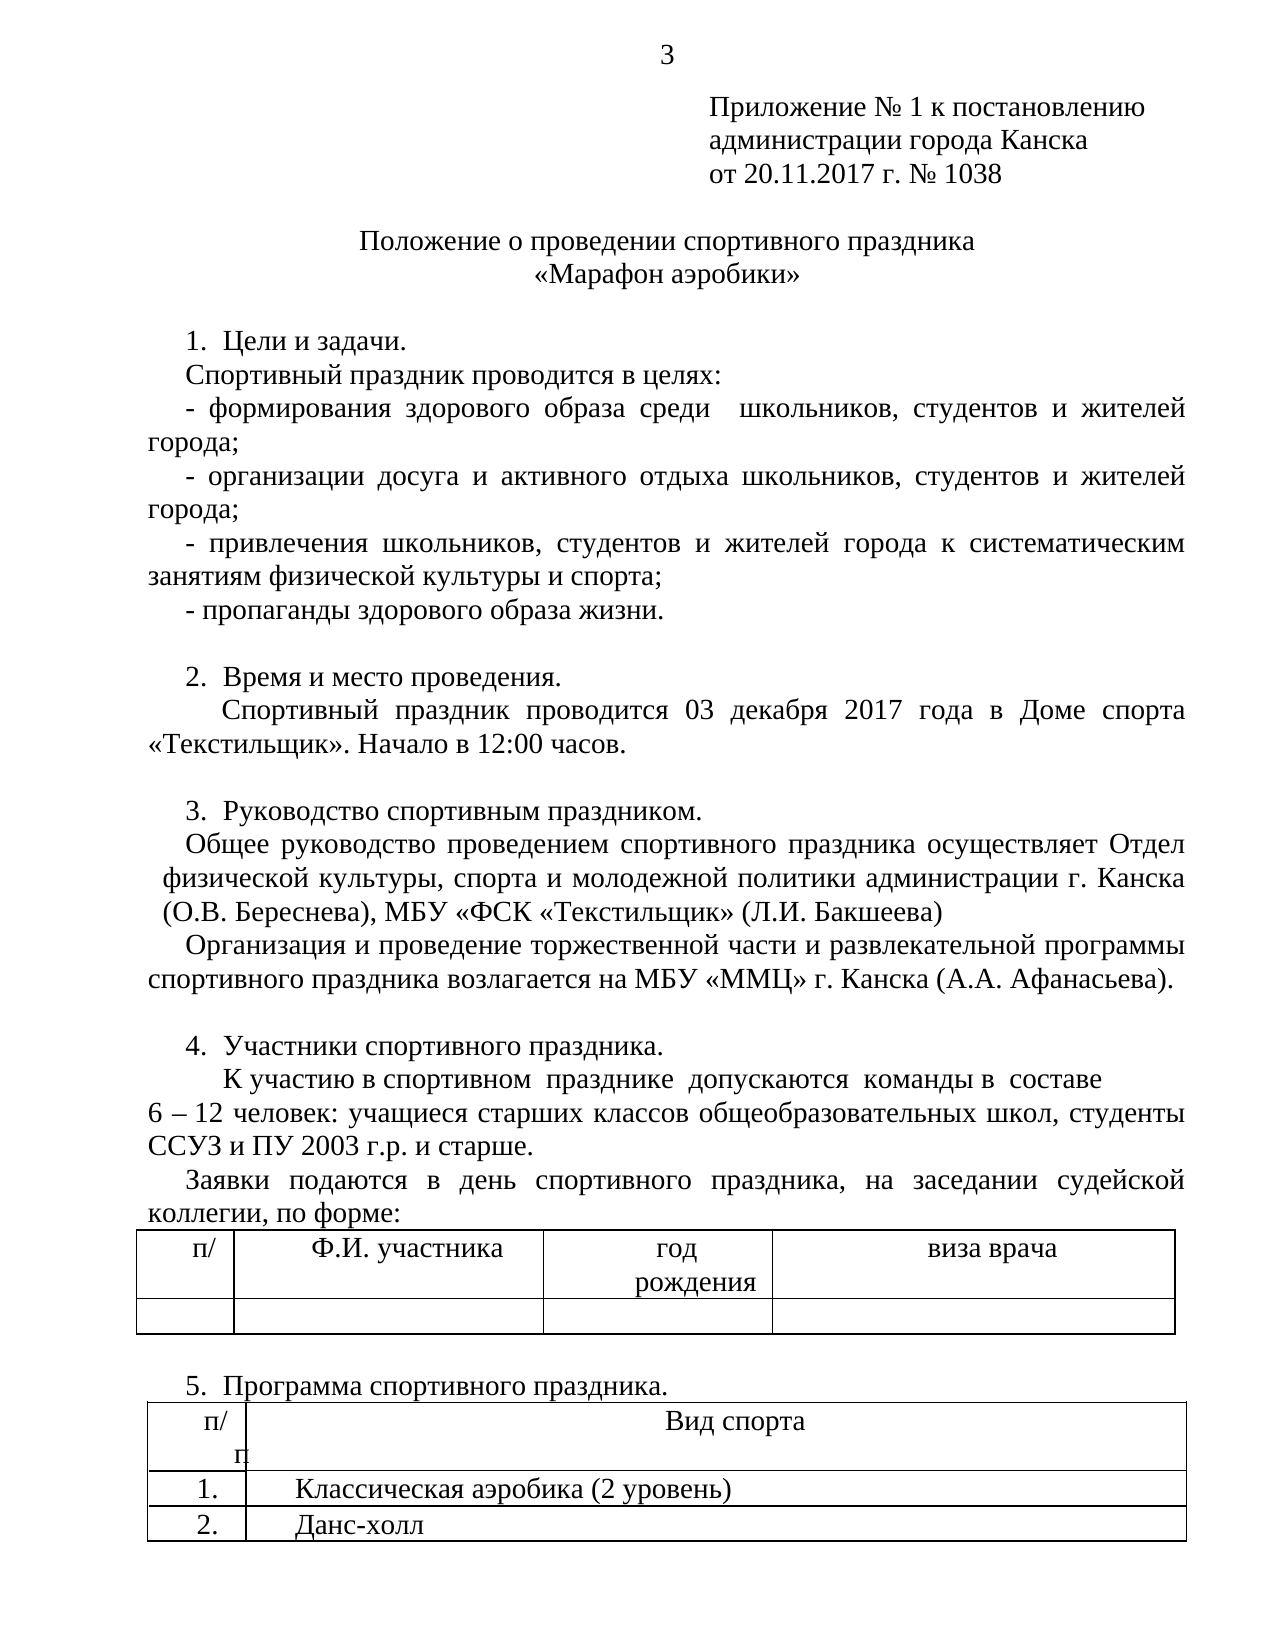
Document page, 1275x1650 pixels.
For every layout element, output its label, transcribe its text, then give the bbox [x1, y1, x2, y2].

text - пропаганды здорового образа жизни. [185, 592, 1186, 625]
table_header виза врача [773, 1231, 1174, 1298]
table_cell 2. [148, 1506, 245, 1540]
list Время и место проведения. [185, 659, 1186, 692]
table_cell Классическая аэробика (2 уровень) [247, 1471, 1186, 1505]
table_cell Данс-холл [247, 1507, 1186, 1540]
text - формирования здорового образа среди школьников, студентов и жителей города; [148, 391, 1186, 458]
table_cell 1. [148, 1471, 245, 1505]
text Организация и проведение торжественной части и развлекательной программы спортивного праздника возлагается на МБУ «ММЦ» г. Канска (А.А. Афанасьева). [148, 927, 1186, 994]
text 6 – 12 человек: учащиеся старших классов общеобразовательных школ, студенты ССУЗ и ПУ 2003 г.р. и старше. [148, 1095, 1186, 1162]
list Руководство спортивным праздником. [185, 793, 1186, 827]
table_cell [137, 1299, 233, 1333]
table_cell [544, 1299, 772, 1333]
table_header п/п [137, 1231, 233, 1298]
text К участию в спортивном празднике допускаются команды в составе [185, 1061, 1186, 1095]
text Спортивный праздник проводится 03 декабря 2017 года в Доме спорта «Текстильщик». Начало в 12:00 часов. [148, 692, 1186, 759]
text - организации досуга и активного отдыха школьников, студентов и жителей города; [148, 458, 1186, 525]
text «Марафон аэробики» [148, 256, 1186, 290]
text Заявки подаются в день спортивного праздника, на заседании судейской коллегии, по форме: [148, 1162, 1186, 1229]
text - привлечения школьников, студентов и жителей города к систематическим занятиям физической культуры и спорта; [148, 525, 1186, 592]
table_header Ф.И. участника [235, 1231, 543, 1298]
list Программа спортивного праздника. [185, 1368, 1186, 1401]
table_header Вид спорта [247, 1403, 1186, 1470]
table_cell [235, 1299, 543, 1333]
text администрации города Канска [709, 122, 1186, 156]
text Положение о проведении спортивного праздника [148, 223, 1186, 256]
text от 20.11.2017 г. № 1038 [709, 156, 1186, 189]
table_cell [773, 1299, 1174, 1333]
list Цели и задачи. [185, 323, 1186, 357]
text Приложение № 1 к постановлению [709, 89, 1186, 122]
text Спортивный праздник проводится в целях: [185, 357, 1186, 391]
text Общее руководство проведением спортивного праздника осуществляет Отдел физической культуры, спорта и молодежной политики администрации г. Канска (О.В. Береснева), МБУ «ФСК «Текстильщик» (Л.И. Бакшеева) [162, 827, 1186, 927]
table_header п/п [148, 1403, 245, 1470]
table_header год рождения [544, 1231, 772, 1298]
list Участники спортивного праздника. [185, 1028, 1186, 1061]
